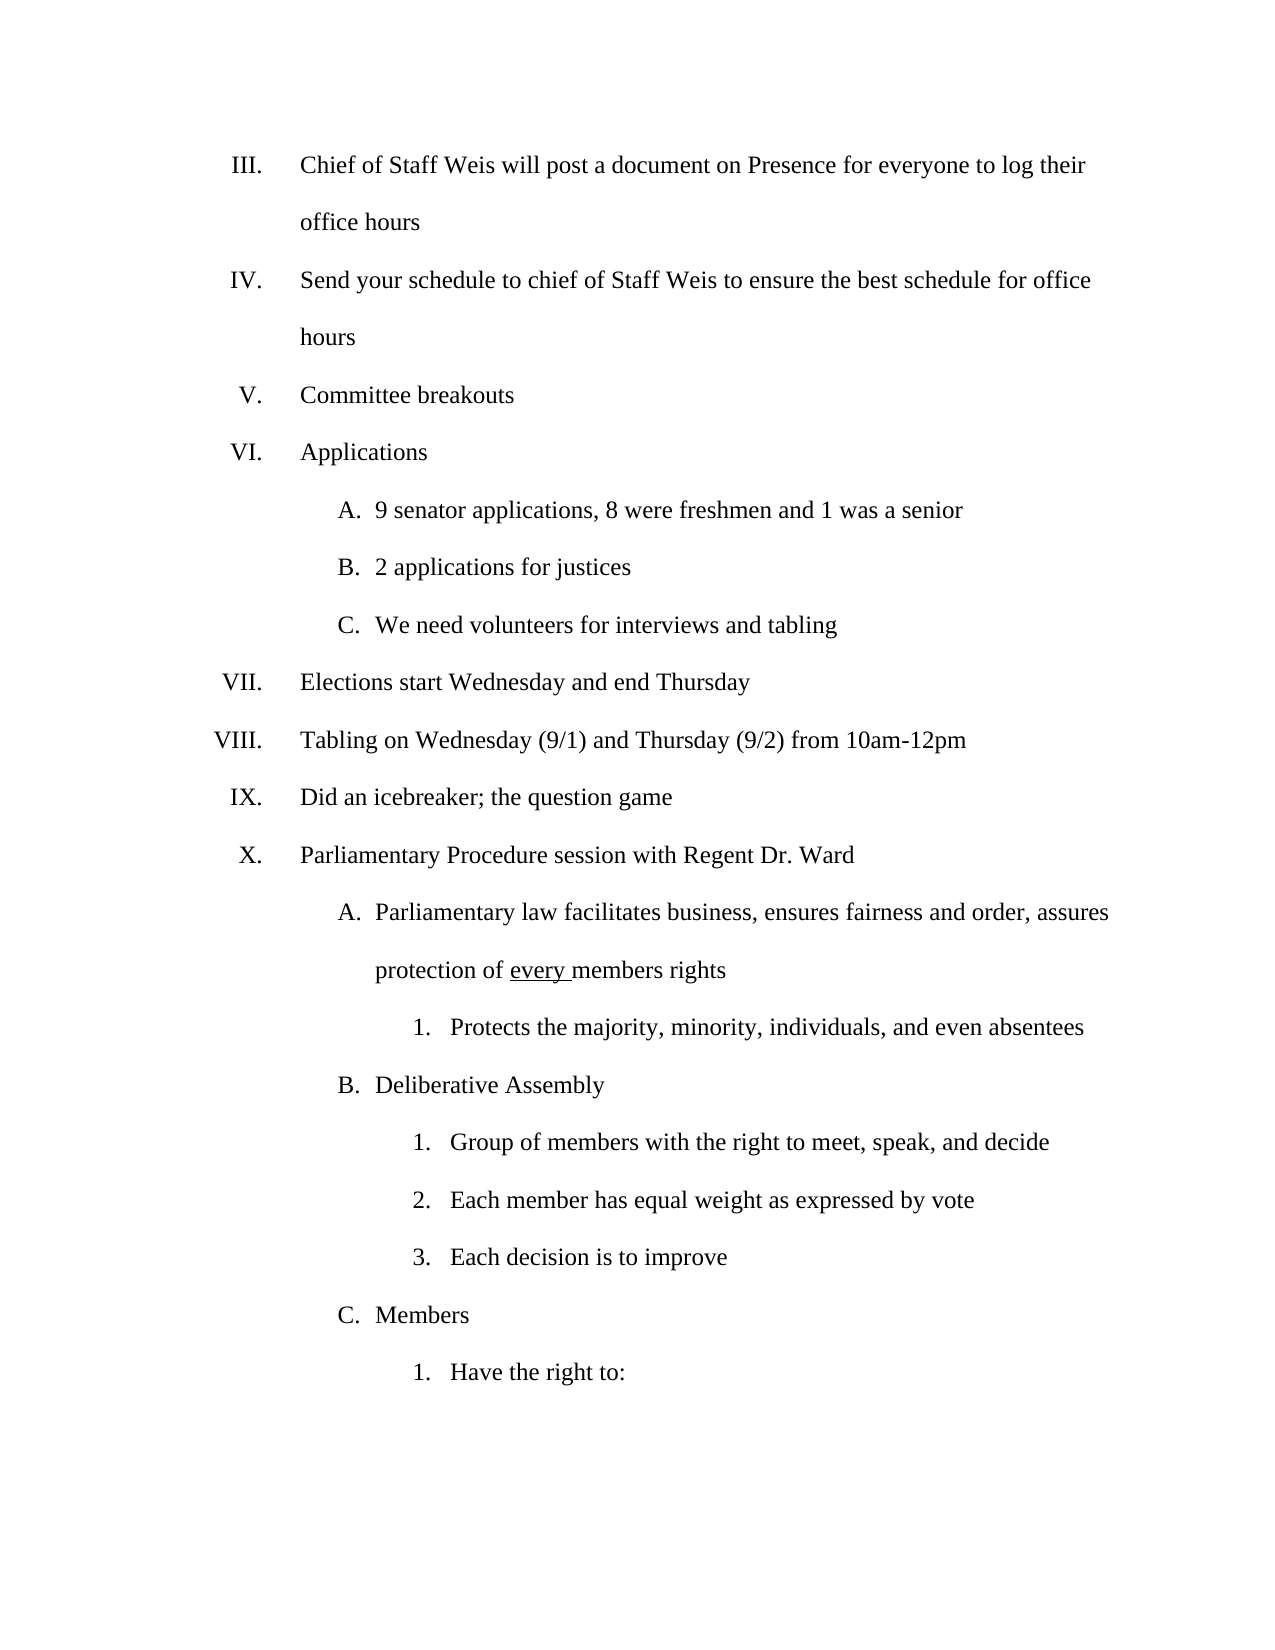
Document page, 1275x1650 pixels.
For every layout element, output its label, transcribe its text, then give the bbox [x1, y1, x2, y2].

list Send your schedule to chief of Staff Weis to ensure the best schedule for office hours [262, 265, 1125, 351]
list Each member has equal weight as expressed by vote [412, 1185, 1125, 1214]
list Applications [262, 437, 1125, 466]
list Committee breakouts [262, 380, 1125, 409]
list Parliamentary law facilitates business, ensures fairness and order, assures protection of every members rights [337, 897, 1125, 984]
list Have the right to: [412, 1357, 1125, 1386]
list 2 applications for justices [337, 552, 1125, 581]
list Elections start Wednesday and end Thursday [262, 667, 1125, 696]
list Each decision is to improve [412, 1242, 1125, 1271]
list Chief of Staff Weis will post a document on Presence for everyone to log their office hours [262, 150, 1125, 236]
list Did an icebreaker; the question game [262, 782, 1125, 811]
list Parliamentary Procedure session with Regent Dr. Ward [262, 840, 1125, 869]
list Protects the majority, minority, individuals, and even absentees [412, 1012, 1125, 1041]
list Deliberative Assembly [337, 1070, 1125, 1099]
list We need volunteers for interviews and tabling [337, 610, 1125, 639]
list Members [337, 1300, 1125, 1329]
list Tabling on Wednesday (9/1) and Thursday (9/2) from 10am-12pm [262, 725, 1125, 754]
list 9 senator applications, 8 were freshmen and 1 was a senior [337, 495, 1125, 524]
list Group of members with the right to meet, speak, and decide [412, 1127, 1125, 1156]
